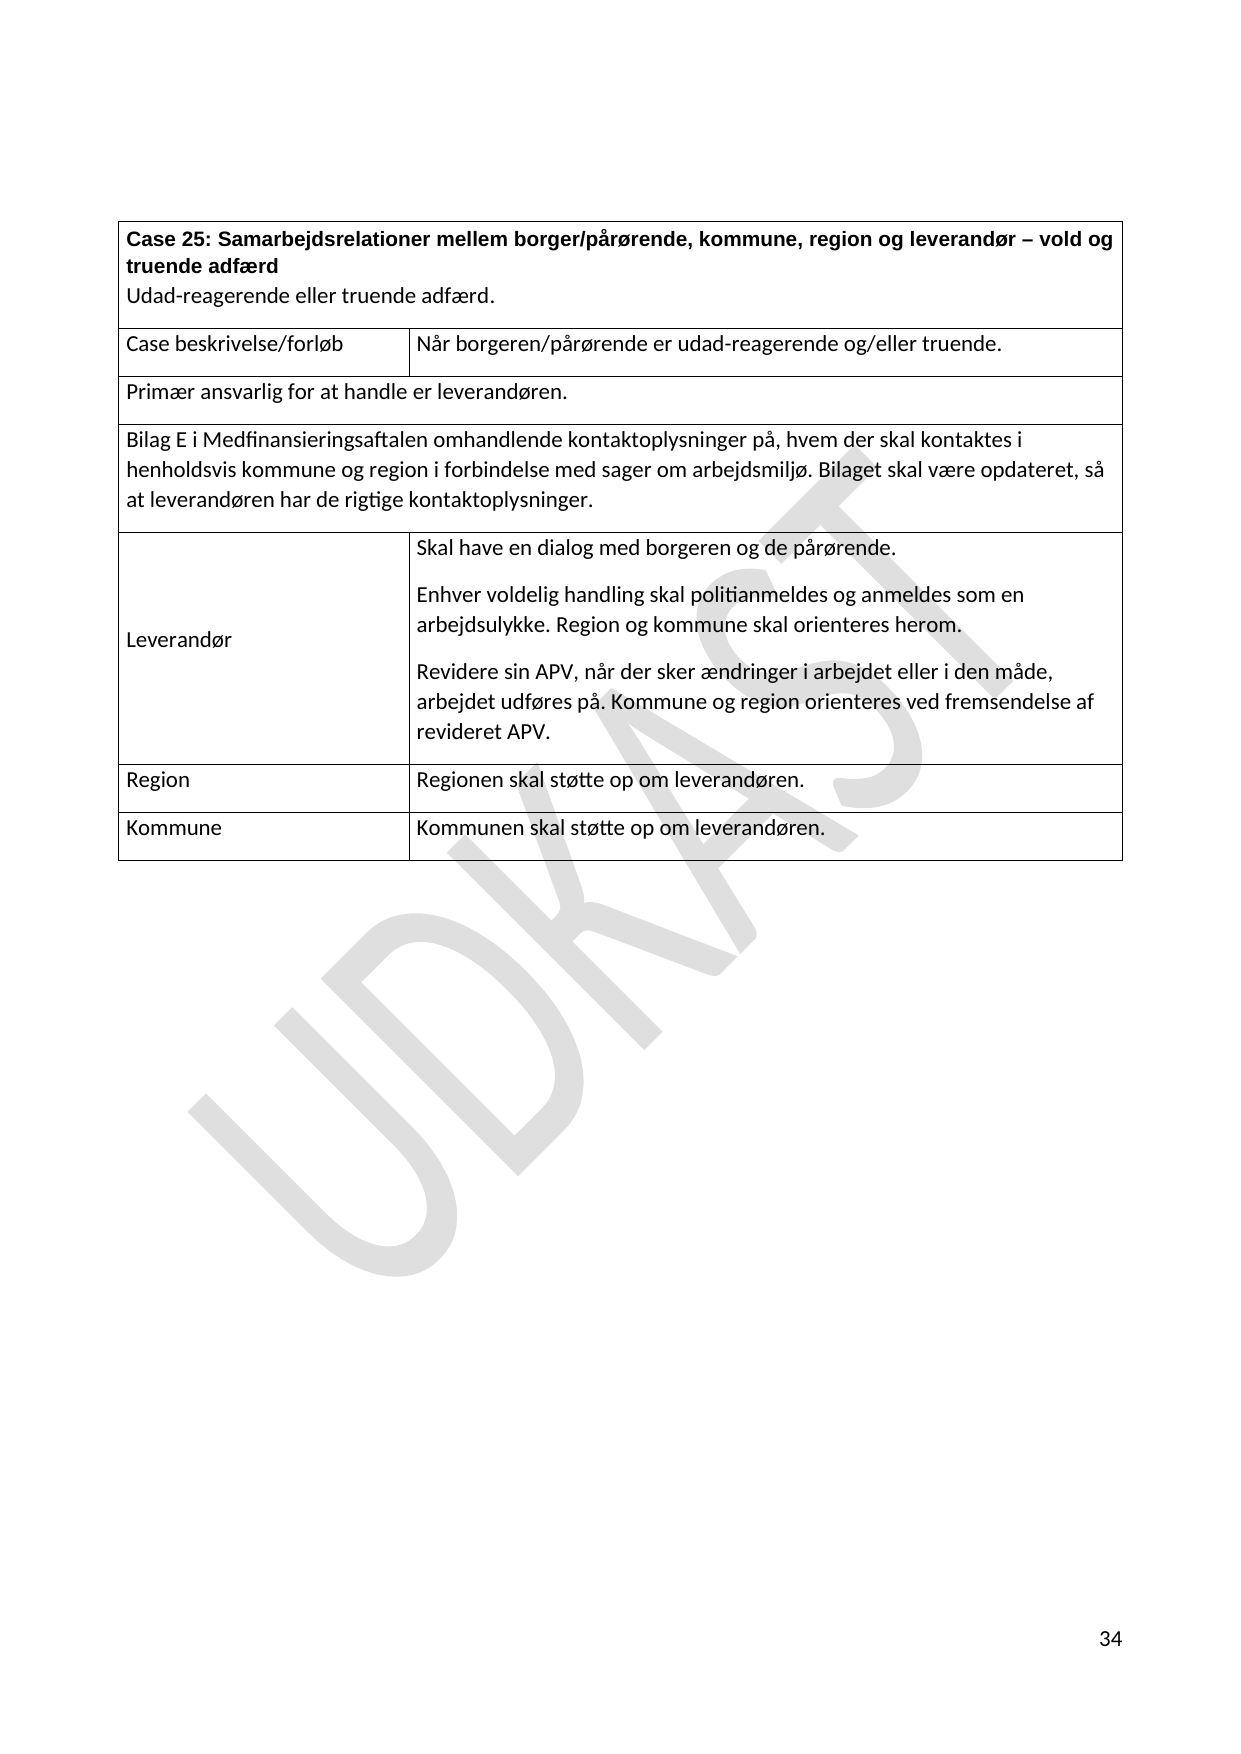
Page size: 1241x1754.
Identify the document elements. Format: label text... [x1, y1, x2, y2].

table_cell Case beskrivelse/forløb [119, 329, 409, 376]
table_cell Kommune [119, 813, 409, 860]
table_cell Leverandør [119, 533, 409, 764]
table_cell Bilag E i Medfinansieringsaftalen omhandlende kontaktoplysninger på, hvem der skal kontaktes i henholdsvis kommune og region i forbindelse med sager om arbejdsmiljø. Bilaget skal være opdateret, så at leverandøren har de rigtige kontaktoplysninger. [119, 425, 1122, 532]
table_header Case 25: Samarbejdsrelationer mellem borger/pårørende, kommune, region og leverandør – vold og truende adfærd [119, 222, 1122, 281]
table_cell Kommunen skal støtte op om leverandøren. [410, 813, 1122, 860]
table_cell Udad-reagerende eller truende adfærd. [119, 281, 1122, 328]
table_cell Primær ansvarlig for at handle er leverandøren. [119, 377, 1122, 424]
table_cell Skal have en dialog med borgeren og de pårørende. Enhver voldelig handling skal politianmeldes og anmeldes som en arbejdsulykke. Region og kommune skal orienteres herom. Revidere sin APV, når der sker ændringer i arbejdet eller i den måde, arbejdet udføres på. Kommune og region orienteres ved fremsendelse af revideret APV. [410, 533, 1122, 764]
table_cell Regionen skal støtte op om leverandøren. [410, 765, 1122, 812]
table_cell Region [119, 765, 409, 812]
table_cell Når borgeren/pårørende er udad-reagerende og/eller truende. [410, 329, 1122, 376]
